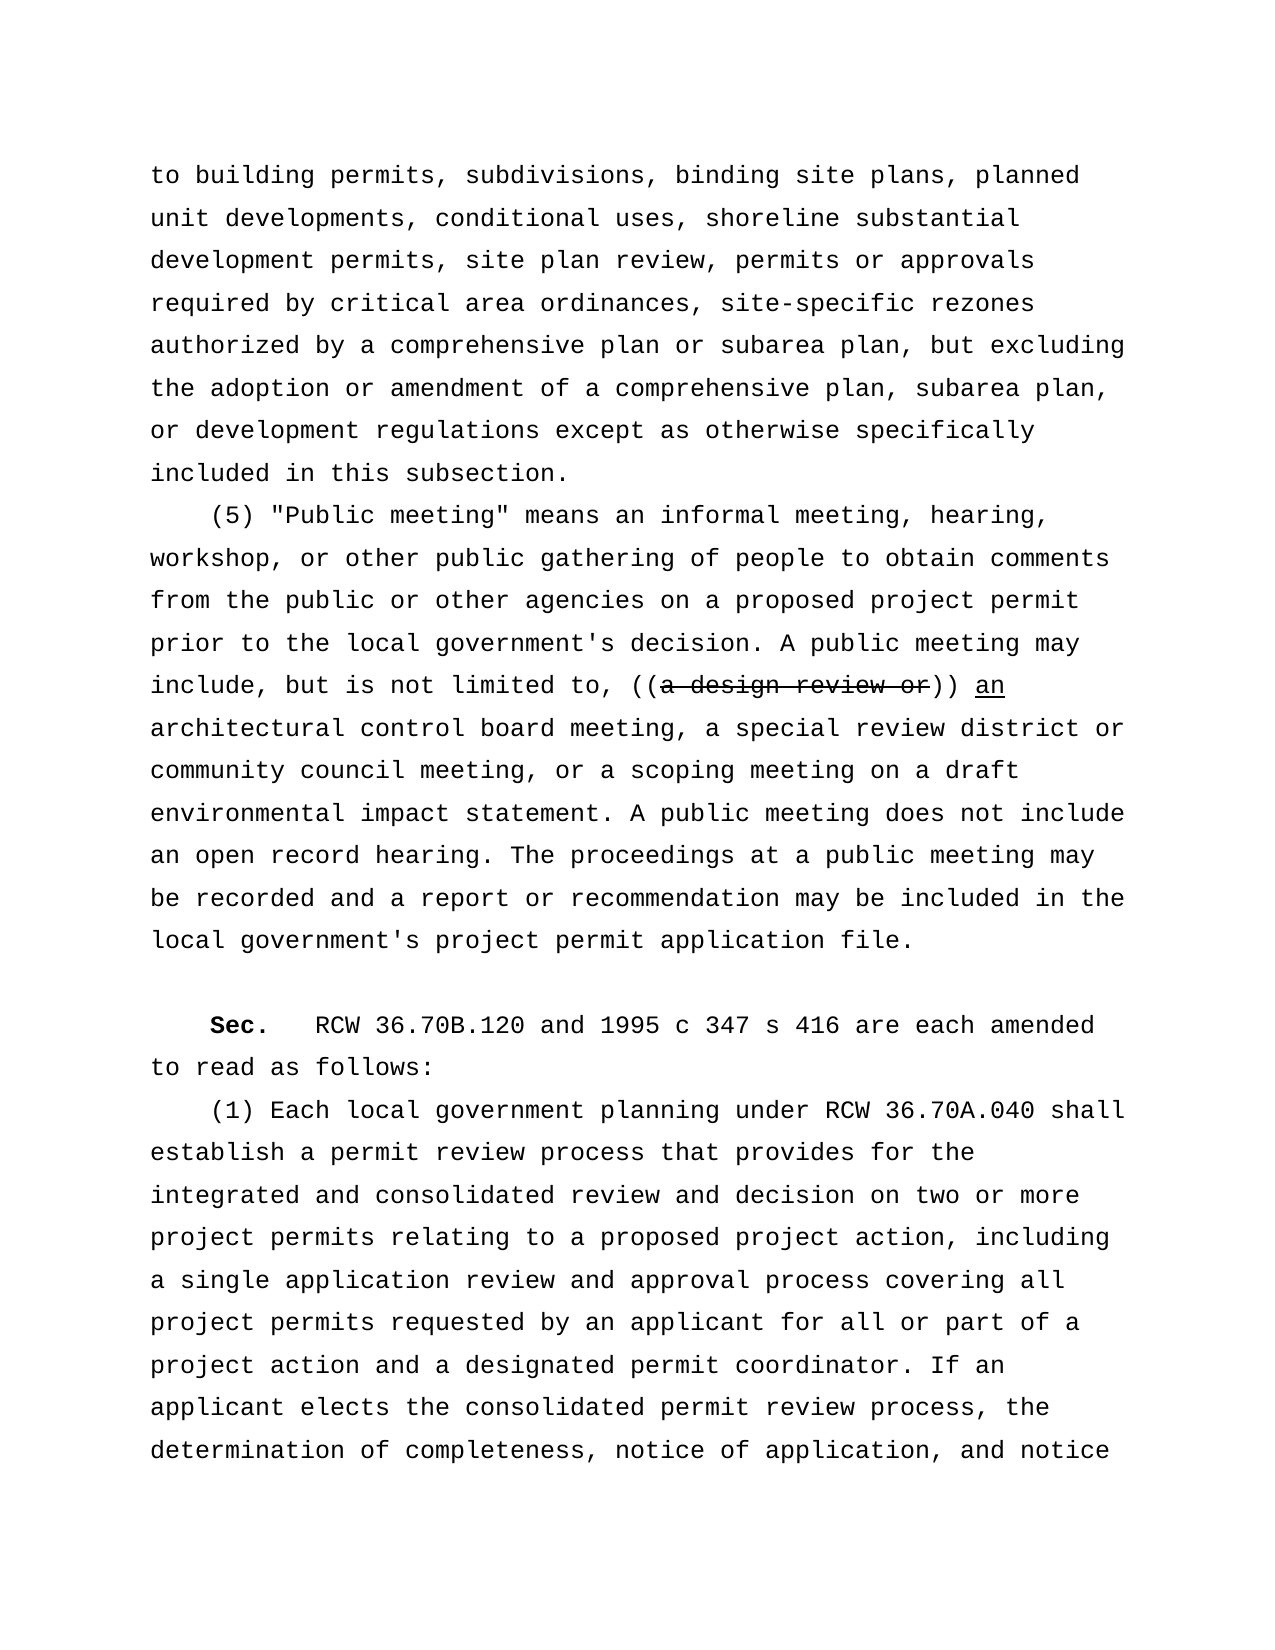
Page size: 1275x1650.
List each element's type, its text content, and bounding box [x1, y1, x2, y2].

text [150, 150, 1125, 490]
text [150, 1084, 1125, 1467]
text Sec. RCW 36.70B.120 and 1995 c 347 s 416 are each amended to read as follows: [150, 999, 1125, 1084]
text (5) "Public meeting" means an informal meeting, hearing, workshop, or other public gathering of people to obtain comments from the public or other agencies on a proposed project permit prior to the local government's decision. A public meeting may include, but is not limited to, ((a design review or)) an architectural control board meeting, a special review district or community council meeting, or a scoping meeting on a draft environmental impact statement. A public meeting does not include an open record hearing. The proceedings at a public meeting may be recorded and a report or recommendation may be included in the local government's project permit application file. [150, 490, 1125, 957]
